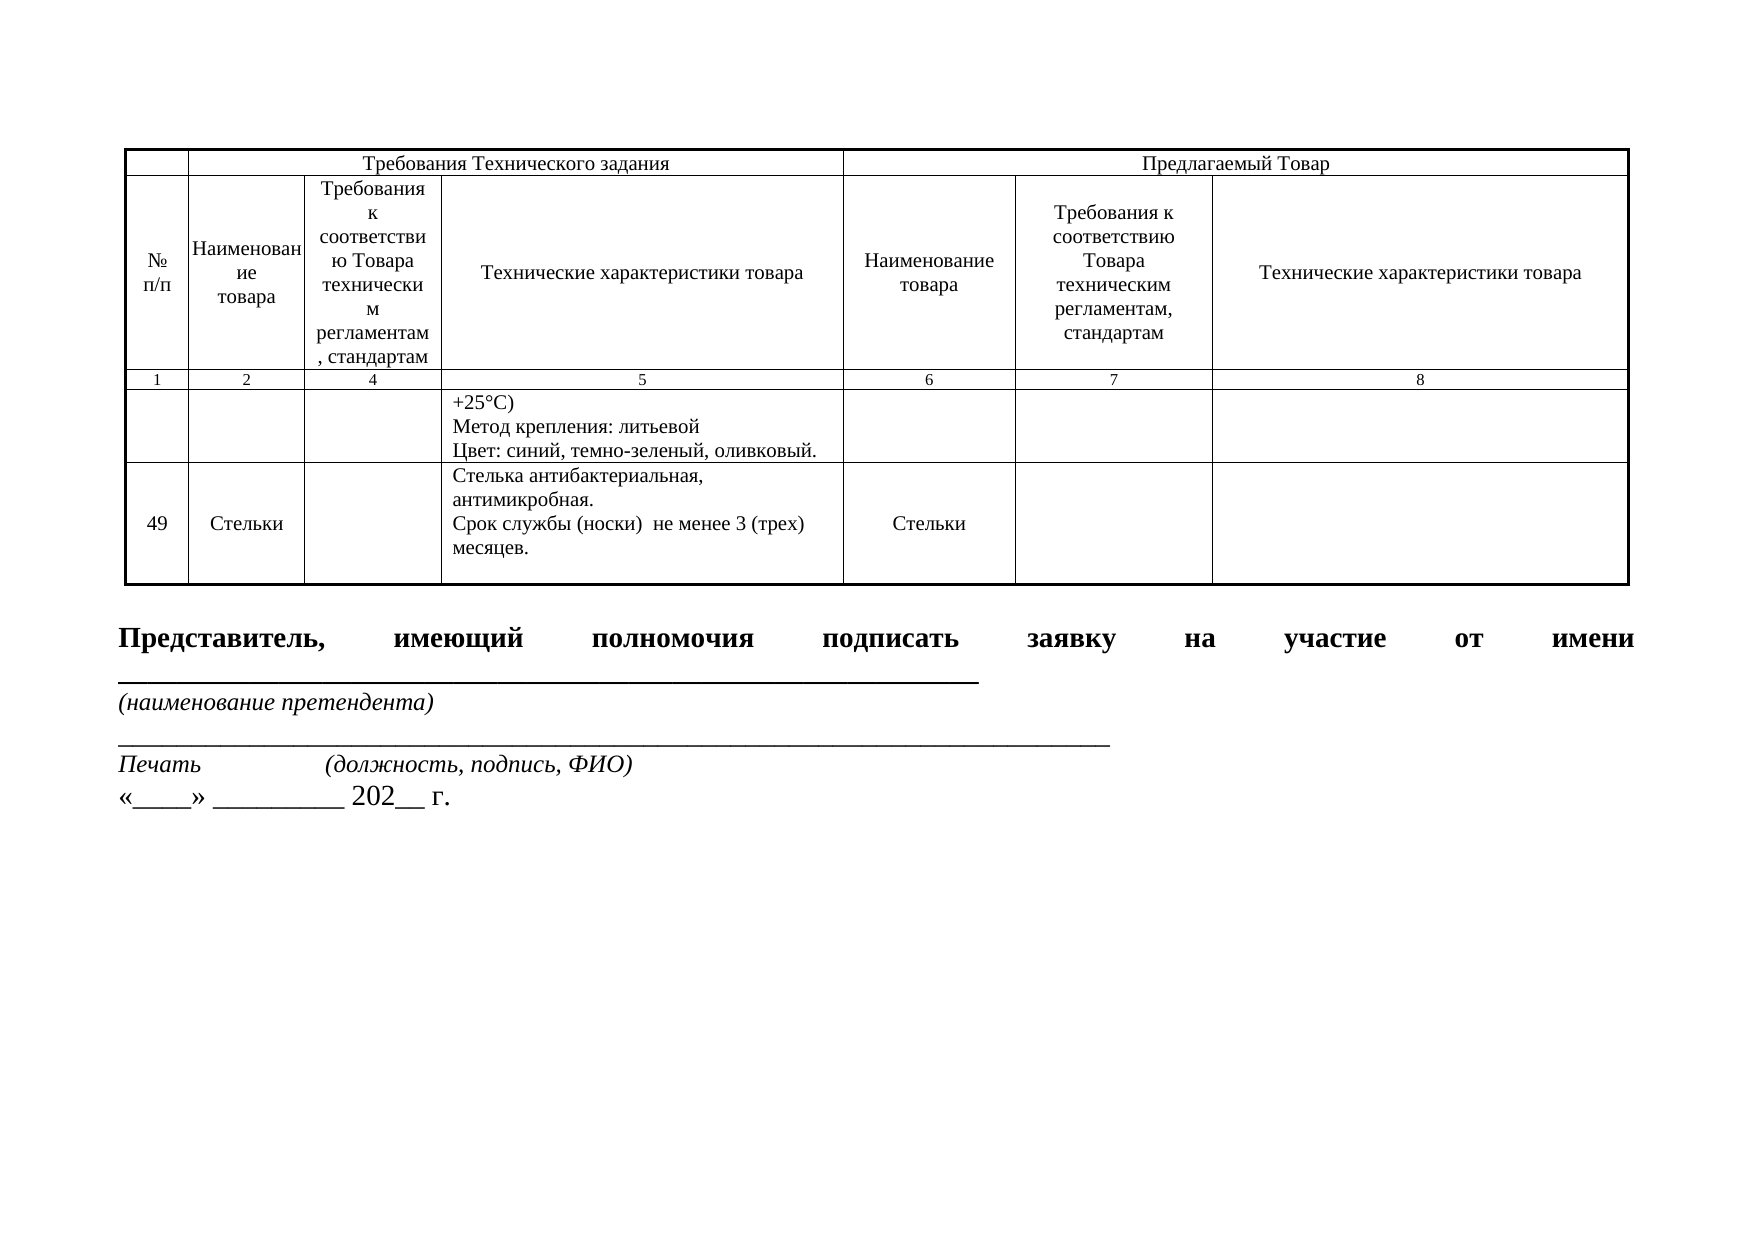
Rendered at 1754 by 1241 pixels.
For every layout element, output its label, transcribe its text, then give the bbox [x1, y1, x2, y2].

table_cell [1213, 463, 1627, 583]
text Печать (должность, подпись, ФИО) [118, 749, 1636, 778]
text ____________________________________________________________________ [118, 716, 1636, 749]
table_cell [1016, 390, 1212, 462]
table_cell 8 [1213, 370, 1627, 389]
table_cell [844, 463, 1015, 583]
table_cell 1 [127, 370, 188, 389]
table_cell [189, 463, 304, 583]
table_cell 4 [305, 370, 441, 389]
table_cell Технические характеристики товара [1213, 176, 1627, 368]
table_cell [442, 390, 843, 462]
table_cell Технические характеристики товара [442, 176, 843, 368]
text «____» _________ 202__ г. [118, 778, 1636, 812]
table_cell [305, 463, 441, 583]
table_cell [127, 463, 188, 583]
table_cell 5 [442, 370, 843, 389]
table_cell № п/п [127, 176, 188, 368]
table_cell 6 [844, 370, 1015, 389]
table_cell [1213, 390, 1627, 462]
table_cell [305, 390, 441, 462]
table_cell 7 [1016, 370, 1212, 389]
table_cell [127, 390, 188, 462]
text (наименование претендента) [118, 687, 1636, 716]
text Представитель, имеющий полномочия подписать заявку на участие от имени ___________________________________________________________ [118, 620, 1636, 687]
table_header Требования Технического задания [189, 151, 843, 175]
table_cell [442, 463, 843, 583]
table_cell Требования к соответствию Товара техническим регламентам, стандартам [305, 176, 441, 368]
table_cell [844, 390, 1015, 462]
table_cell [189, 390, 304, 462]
table_cell 2 [189, 370, 304, 389]
table_header Предлагаемый Товар [844, 151, 1627, 175]
table_cell Наименование товара [189, 176, 304, 368]
table_cell Наименование товара [844, 176, 1015, 368]
table_header [127, 151, 188, 175]
table_cell Требования к соответствию Товара техническим регламентам, стандартам [1016, 176, 1212, 368]
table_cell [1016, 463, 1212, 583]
